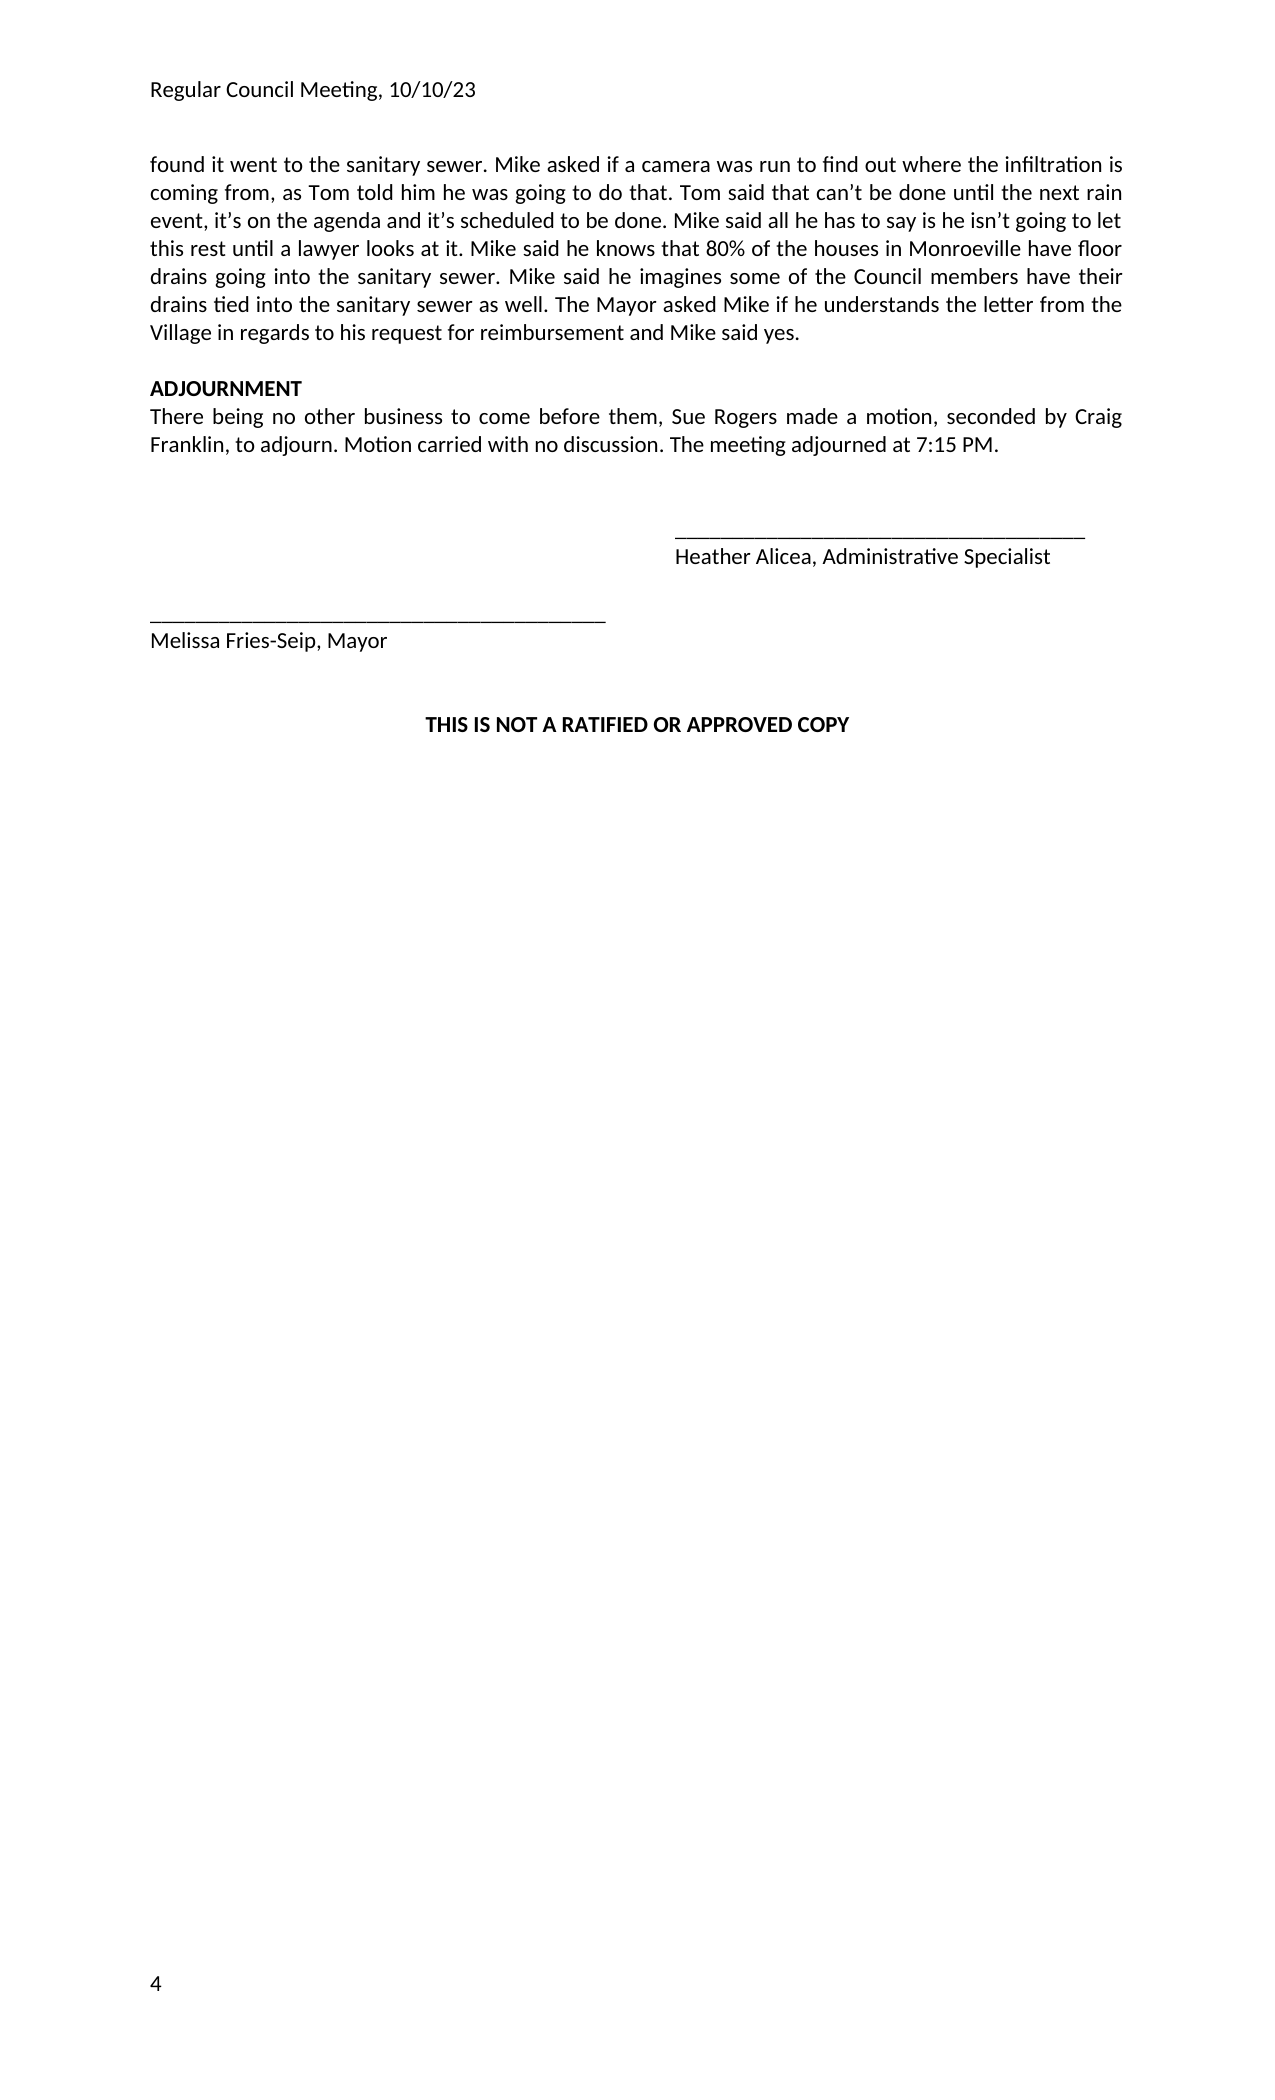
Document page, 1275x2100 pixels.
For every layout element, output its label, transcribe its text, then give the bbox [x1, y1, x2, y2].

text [150, 150, 1125, 346]
text THIS IS NOT A RATIFIED OR APPROVED COPY [150, 710, 1125, 738]
text ADJOURNMENT [150, 374, 1125, 402]
text ____________________________________ [600, 514, 1125, 542]
text Heather Alicea, Administrative Specialist [600, 542, 1125, 570]
text ________________________________________ [150, 598, 1125, 626]
text There being no other business to come before them, Sue Rogers made a motion, seconded by Craig Franklin, to adjourn. Motion carried with no discussion. The meeting adjourned at 7:15 PM. [150, 402, 1125, 458]
text Melissa Fries-Seip, Mayor [150, 626, 1125, 654]
